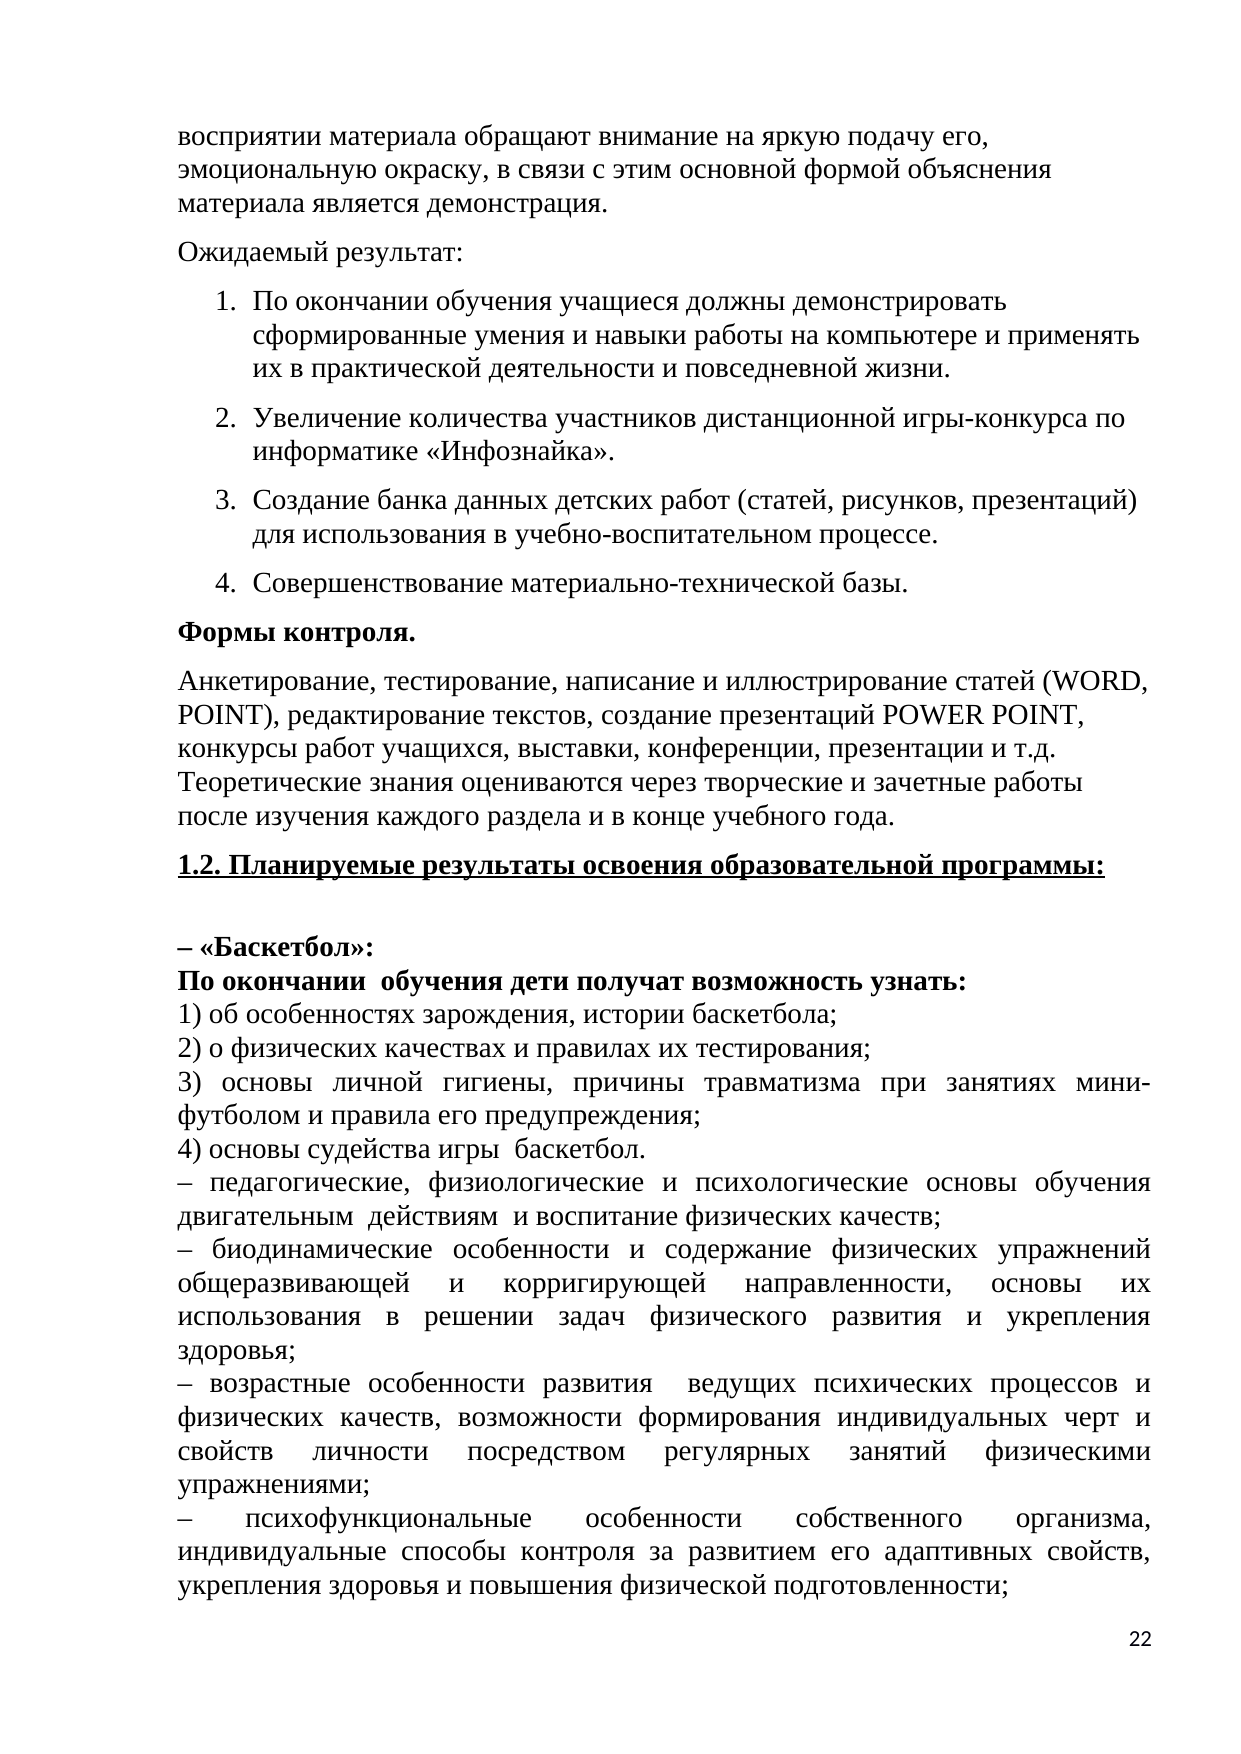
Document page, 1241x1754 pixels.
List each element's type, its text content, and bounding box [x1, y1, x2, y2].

text – педагогические, физиологические и психологические основы обучения двигательным действиям и воспитание физических качеств; [177, 1164, 1152, 1231]
text 1.2. Планируемые результаты освоения образовательной программы: [177, 847, 1152, 880]
text – биодинамические особенности и содержание физических упражнений общеразвивающей и корригирующей направленности, основы их использования в решении задач физического развития и укрепления здоровья; [177, 1231, 1152, 1366]
list Совершенствование материально-технической базы. [215, 565, 1152, 599]
text 2) о физических качествах и правилах их тестирования; [177, 1030, 1152, 1064]
text – возрастные особенности развития ведущих психических процессов и физических качеств, возможности формирования индивидуальных черт и свойств личности посредством регулярных занятий физическими упражнениями; [177, 1366, 1152, 1500]
text 4) основы судейства игры баскетбол. [177, 1131, 1152, 1164]
text 1) об особенностях зарождения, истории баскетбола; [177, 997, 1152, 1030]
text 3) основы личной гигиены, причины травматизма при занятиях мини-футболом и правила его предупреждения; [177, 1064, 1152, 1131]
list По окончании обучения учащиеся должны демонстрировать сформированные умения и навыки работы на компьютере и применять их в практической деятельности и повседневной жизни. [215, 283, 1152, 384]
text Анкетирование, тестирование, написание и иллюстрирование статей (WORD, POINT), редактирование текстов, создание презентаций POWER POINT, конкурсы работ учащихся, выставки, конференции, презентации и т.д. Теоретические знания оцениваются через творческие и зачетные работы после изучения каждого раздела и в конце учебного года. [177, 663, 1152, 831]
text По окончании обучения дети получат возможность узнать: [177, 963, 1152, 997]
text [177, 118, 1152, 219]
text Ожидаемый результат: [177, 234, 1152, 268]
list Увеличение количества участников дистанционной игры-конкурса по информатике «Инфознайка». [215, 400, 1152, 467]
text Формы контроля. [177, 614, 1152, 648]
list Создание банка данных детских работ (статей, рисунков, презентаций) для использования в учебно-воспитательном процессе. [215, 482, 1152, 549]
text – «Баскетбол»: [177, 929, 1152, 963]
text – психофункциональные особенности собственного организма, индивидуальные способы контроля за развитием его адаптивных свойств, укрепления здоровья и повышения физической подготовленности; [177, 1500, 1152, 1600]
